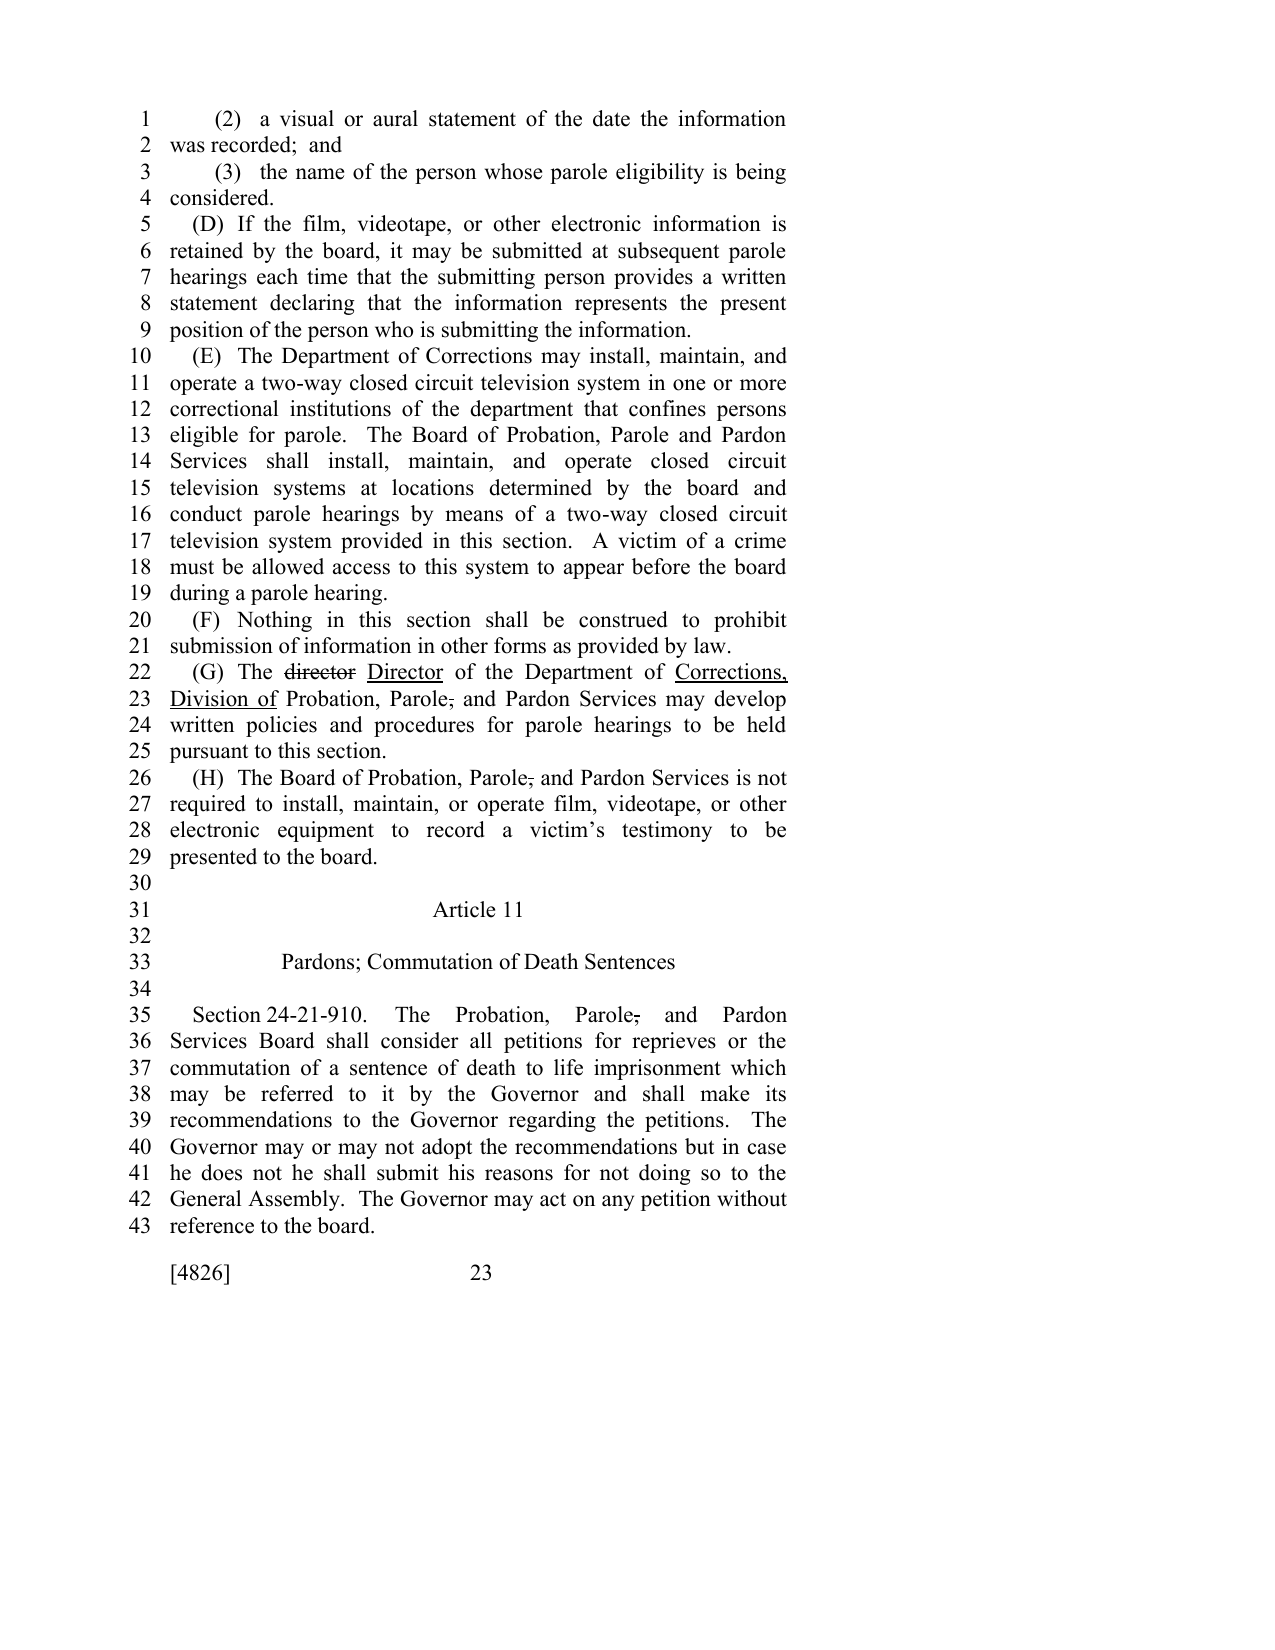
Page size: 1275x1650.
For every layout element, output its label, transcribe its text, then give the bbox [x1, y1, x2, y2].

text (F) Nothing in this section shall be construed to prohibit submission of information in other forms as provided by law. [169, 606, 787, 658]
text (D) If the film, videotape, or other electronic information is retained by the board, it may be submitted at subsequent parole hearings each time that the submitting person provides a written statement declaring that the information represents the present position of the person who is submitting the information. [169, 210, 787, 342]
text Pardons; Commutation of Death Sentences [169, 948, 787, 975]
text Section 24-21-910. The Probation, Parole, and Pardon Services Board shall consider all petitions for reprieves or the commutation of a sentence of death to life imprisonment which may be referred to it by the Governor and shall make its recommendations to the Governor regarding the petitions. The Governor may or may not adopt the recommendations but in case he does not he shall submit his reasons for not doing so to the General Assembly. The Governor may act on any petition without reference to the board. [169, 1001, 787, 1238]
text (E) The Department of Corrections may install, maintain, and operate a two-way closed circuit television system in one or more correctional institutions of the department that confines persons eligible for parole. The Board of Probation, Parole and Pardon Services shall install, maintain, and operate closed circuit television systems at locations determined by the board and conduct parole hearings by means of a two-way closed circuit television system provided in this section. A victim of a crime must be allowed access to this system to appear before the board during a parole hearing. [169, 342, 787, 606]
text (2) a visual or aural statement of the date the information was recorded; and [169, 105, 787, 158]
text (3) the name of the person whose parole eligibility is being considered. [169, 158, 787, 210]
text (H) The Board of Probation, Parole, and Pardon Services is not required to install, maintain, or operate film, videotape, or other electronic equipment to record a victim’s testimony to be presented to the board. [169, 764, 787, 869]
text Article 11 [169, 896, 787, 922]
text (G) The director Director of the Department of Corrections, Division of Probation, Parole, and Pardon Services may develop written policies and procedures for parole hearings to be held pursuant to this section. [169, 658, 787, 764]
